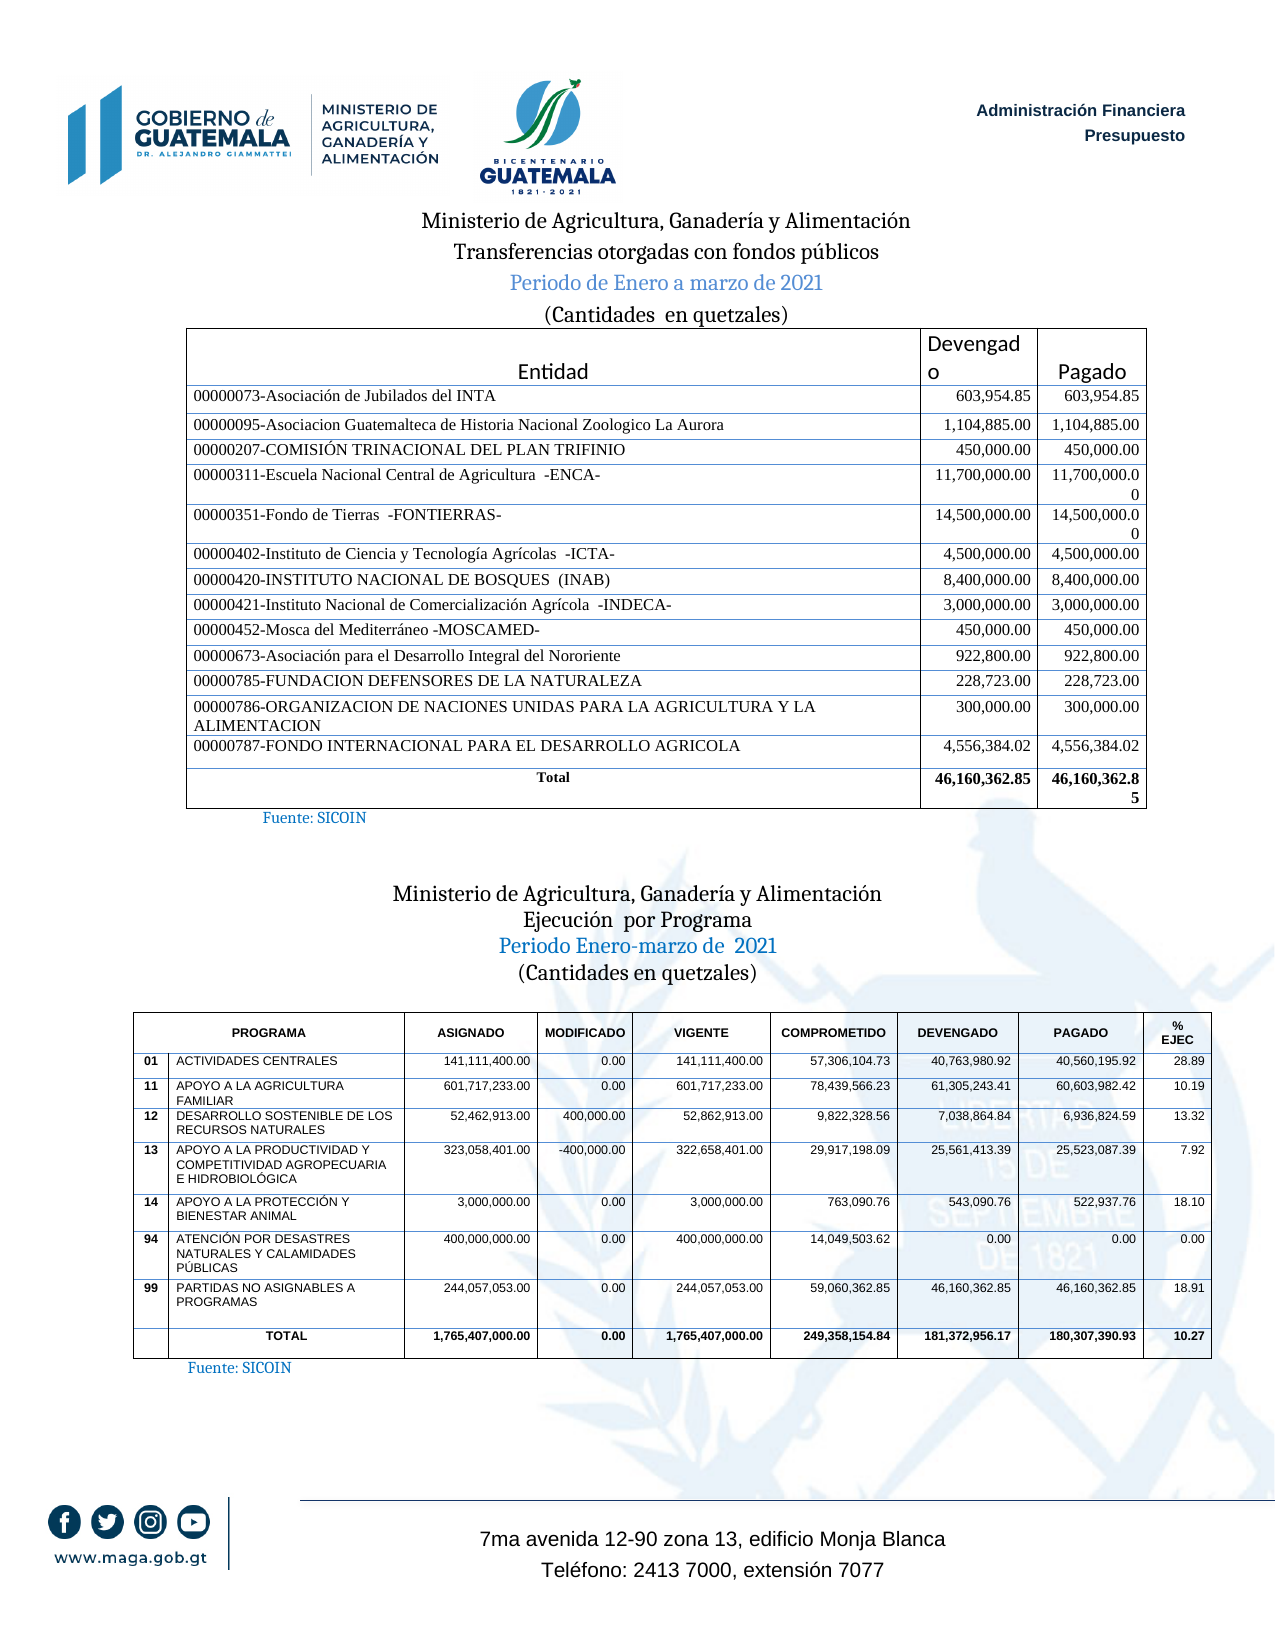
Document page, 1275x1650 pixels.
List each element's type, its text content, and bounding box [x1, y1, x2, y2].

table_cell 323,058,401.00 [405, 1143, 537, 1193]
table_cell 28.89 [1144, 1054, 1211, 1078]
table_cell 0.00 [538, 1195, 632, 1231]
table_cell 00000787-FONDO INTERNACIONAL PARA EL DESARROLLO AGRICOLA [187, 736, 920, 768]
table_cell 46,160,362.85 [1038, 769, 1146, 807]
table_cell ATENCIÓN POR DESASTRES NATURALES Y CALAMIDADES PÚBLICAS [169, 1232, 404, 1279]
table_cell 450,000.00 [921, 620, 1037, 644]
table_cell 181,372,956.17 [898, 1329, 1018, 1358]
table_cell 1,104,885.00 [921, 414, 1037, 439]
table_header ASIGNADO [405, 1013, 537, 1053]
table_cell Periodo de Enero a marzo de 2021 [186, 265, 1146, 296]
table_cell 8,400,000.00 [921, 569, 1037, 594]
table_cell APOYO A LA PROTECCIÓN Y BIENESTAR ANIMAL [169, 1195, 404, 1231]
table_cell 00000420-INSTITUTO NACIONAL DE BOSQUES (INAB) [187, 569, 920, 594]
table_cell 1,104,885.00 [1038, 414, 1146, 439]
table_cell 249,358,154.84 [771, 1329, 897, 1358]
table_cell 40,560,195.92 [1019, 1054, 1143, 1078]
table_cell 0.00 [898, 1232, 1018, 1279]
table_cell 10.27 [1144, 1329, 1211, 1358]
table_cell Pagado [1038, 329, 1146, 385]
table_cell 450,000.00 [1038, 440, 1146, 464]
table_cell 00000351-Fondo de Tierras -FONTIERRAS- [187, 505, 920, 543]
table_cell 11,700,000.00 [1038, 465, 1146, 503]
table_cell 25,561,413.39 [898, 1143, 1018, 1193]
table_cell 601,717,233.00 [633, 1079, 770, 1107]
table_cell 4,500,000.00 [1038, 544, 1146, 568]
table_cell 46,160,362.85 [1019, 1280, 1143, 1328]
text Fuente: SICOIN [187, 1359, 1087, 1378]
table_cell 29,917,198.09 [771, 1143, 897, 1193]
table_cell 99 [134, 1280, 168, 1328]
table_cell 603,954.85 [1038, 386, 1146, 413]
table_cell 00000402-Instituto de Ciencia y Tecnología Agrícolas -ICTA- [187, 544, 920, 568]
table_cell 0.00 [538, 1232, 632, 1279]
text Fuente: SICOIN [187, 809, 1087, 828]
table_header COMPROMETIDO [771, 1013, 897, 1053]
table_cell 4,556,384.02 [1038, 736, 1146, 768]
table_cell 12 [134, 1109, 168, 1142]
table_cell 522,937.76 [1019, 1195, 1143, 1231]
table_cell 01 [134, 1054, 168, 1078]
table_cell 141,111,400.00 [405, 1054, 537, 1078]
table_header PROGRAMA [134, 1013, 404, 1053]
table_cell 00000786-ORGANIZACION DE NACIONES UNIDAS PARA LA AGRICULTURA Y LA ALIMENTACION [187, 696, 920, 735]
table_cell 450,000.00 [921, 440, 1037, 464]
table_cell 3,000,000.00 [921, 595, 1037, 619]
table_cell 60,603,982.42 [1019, 1079, 1143, 1107]
table_cell 10.19 [1144, 1079, 1211, 1107]
table_cell 14,500,000.00 [1038, 505, 1146, 543]
table_cell 0.00 [1144, 1232, 1211, 1279]
table_cell 4,500,000.00 [921, 544, 1037, 568]
table_cell 0.00 [538, 1054, 632, 1078]
table_cell 9,822,328.56 [771, 1109, 897, 1142]
table_cell 4,556,384.02 [921, 736, 1037, 768]
table_cell 94 [134, 1232, 168, 1279]
table_cell 450,000.00 [1038, 620, 1146, 644]
table_cell 7,038,864.84 [898, 1109, 1018, 1142]
table_header MODIFICADO [538, 1013, 632, 1053]
table_header DEVENGADO [898, 1013, 1018, 1053]
table_cell 244,057,053.00 [405, 1280, 537, 1328]
table_cell 13 [134, 1143, 168, 1193]
table_cell 00000095-Asociacion Guatemalteca de Historia Nacional Zoologico La Aurora [187, 414, 920, 439]
table_cell 400,000.00 [538, 1109, 632, 1142]
table_cell 228,723.00 [1038, 671, 1146, 695]
table_cell TOTAL [169, 1329, 404, 1358]
table_cell 14,049,503.62 [771, 1232, 897, 1279]
table_cell Total [187, 769, 920, 807]
table_cell 00000311-Escuela Nacional Central de Agricultura -ENCA- [187, 465, 920, 503]
table_cell Transferencias otorgadas con fondos públicos [186, 234, 1146, 265]
table_cell 59,060,362.85 [771, 1280, 897, 1328]
table_cell 228,723.00 [921, 671, 1037, 695]
table_cell 400,000,000.00 [633, 1232, 770, 1279]
table_cell 14 [134, 1195, 168, 1231]
table_cell 00000073-Asociación de Jubilados del INTA [187, 386, 920, 413]
table_header Ministerio de Agricultura, Ganadería y Alimentación [186, 203, 1146, 234]
table_cell 1,765,407,000.00 [633, 1329, 770, 1358]
picture [476, 761, 1275, 1499]
table_cell 543,090.76 [898, 1195, 1018, 1231]
table_cell 322,658,401.00 [633, 1143, 770, 1193]
table_cell 141,111,400.00 [633, 1054, 770, 1078]
table_cell 46,160,362.85 [921, 769, 1037, 807]
table_cell DESARROLLO SOSTENIBLE DE LOS RECURSOS NATURALES [169, 1109, 404, 1142]
table_cell Entidad [187, 329, 920, 385]
table_header % EJEC [1144, 1013, 1211, 1053]
table_cell 61,305,243.41 [898, 1079, 1018, 1107]
table_header PAGADO [1019, 1013, 1143, 1053]
table_header VIGENTE [633, 1013, 770, 1053]
text (Cantidades en quetzales) [187, 959, 1087, 986]
table_cell Devengado [921, 329, 1037, 385]
table_cell 25,523,087.39 [1019, 1143, 1143, 1193]
table_cell 922,800.00 [921, 646, 1037, 670]
table_cell 3,000,000.00 [405, 1195, 537, 1231]
table_cell 11 [134, 1079, 168, 1107]
picture [25, 1483, 254, 1586]
table_cell 52,862,913.00 [633, 1109, 770, 1142]
table_cell 180,307,390.93 [1019, 1329, 1143, 1358]
table_cell PARTIDAS NO ASIGNABLES A PROGRAMAS [169, 1280, 404, 1328]
text Periodo Enero-marzo de 2021 [187, 933, 1087, 959]
text Ejecución por Programa [187, 907, 1087, 933]
table_cell 763,090.76 [771, 1195, 897, 1231]
table_cell 11,700,000.00 [921, 465, 1037, 503]
table_cell 300,000.00 [1038, 696, 1146, 735]
picture [56, 75, 450, 196]
table_cell 400,000,000.00 [405, 1232, 537, 1279]
table_cell 6,936,824.59 [1019, 1109, 1143, 1142]
table_cell 7.92 [1144, 1143, 1211, 1193]
table_cell 57,306,104.73 [771, 1054, 897, 1078]
table_cell 40,763,980.92 [898, 1054, 1018, 1078]
table_cell 18.91 [1144, 1280, 1211, 1328]
table_cell 300,000.00 [921, 696, 1037, 735]
table_cell 3,000,000.00 [633, 1195, 770, 1231]
table_cell (Cantidades en quetzales) [186, 296, 1146, 328]
table_cell 0.00 [538, 1329, 632, 1358]
table_cell 52,462,913.00 [405, 1109, 537, 1142]
table_cell 18.10 [1144, 1195, 1211, 1231]
table_cell 78,439,566.23 [771, 1079, 897, 1107]
table_cell 0.00 [538, 1280, 632, 1328]
table_cell 14,500,000.00 [921, 505, 1037, 543]
table_cell 601,717,233.00 [405, 1079, 537, 1107]
table_cell -400,000.00 [538, 1143, 632, 1193]
table_cell 00000452-Mosca del Mediterráneo -MOSCAMED- [187, 620, 920, 644]
text Ministerio de Agricultura, Ganadería y Alimentación [187, 880, 1087, 907]
table_cell [134, 1329, 168, 1358]
table_cell 8,400,000.00 [1038, 569, 1146, 594]
table_cell ACTIVIDADES CENTRALES [169, 1054, 404, 1078]
table_cell 13.32 [1144, 1109, 1211, 1142]
table_cell 603,954.85 [921, 386, 1037, 413]
table_cell APOYO A LA PRODUCTIVIDAD Y COMPETITIVIDAD AGROPECUARIA E HIDROBIOLÓGICA [169, 1143, 404, 1193]
table_cell 3,000,000.00 [1038, 595, 1146, 619]
table_cell 1,765,407,000.00 [405, 1329, 537, 1358]
table_cell 0.00 [1019, 1232, 1143, 1279]
table_cell 00000785-FUNDACION DEFENSORES DE LA NATURALEZA [187, 671, 920, 695]
table_cell 00000421-Instituto Nacional de Comercialización Agrícola -INDECA- [187, 595, 920, 619]
table_cell 46,160,362.85 [898, 1280, 1018, 1328]
table_cell 922,800.00 [1038, 646, 1146, 670]
table_cell 00000207-COMISIÓN TRINACIONAL DEL PLAN TRIFINIO [187, 440, 920, 464]
table_cell 244,057,053.00 [633, 1280, 770, 1328]
table_cell APOYO A LA AGRICULTURA FAMILIAR [169, 1079, 404, 1107]
table_cell 0.00 [538, 1079, 632, 1107]
picture [472, 71, 623, 203]
table_cell 00000673-Asociación para el Desarrollo Integral del Nororiente [187, 646, 920, 670]
